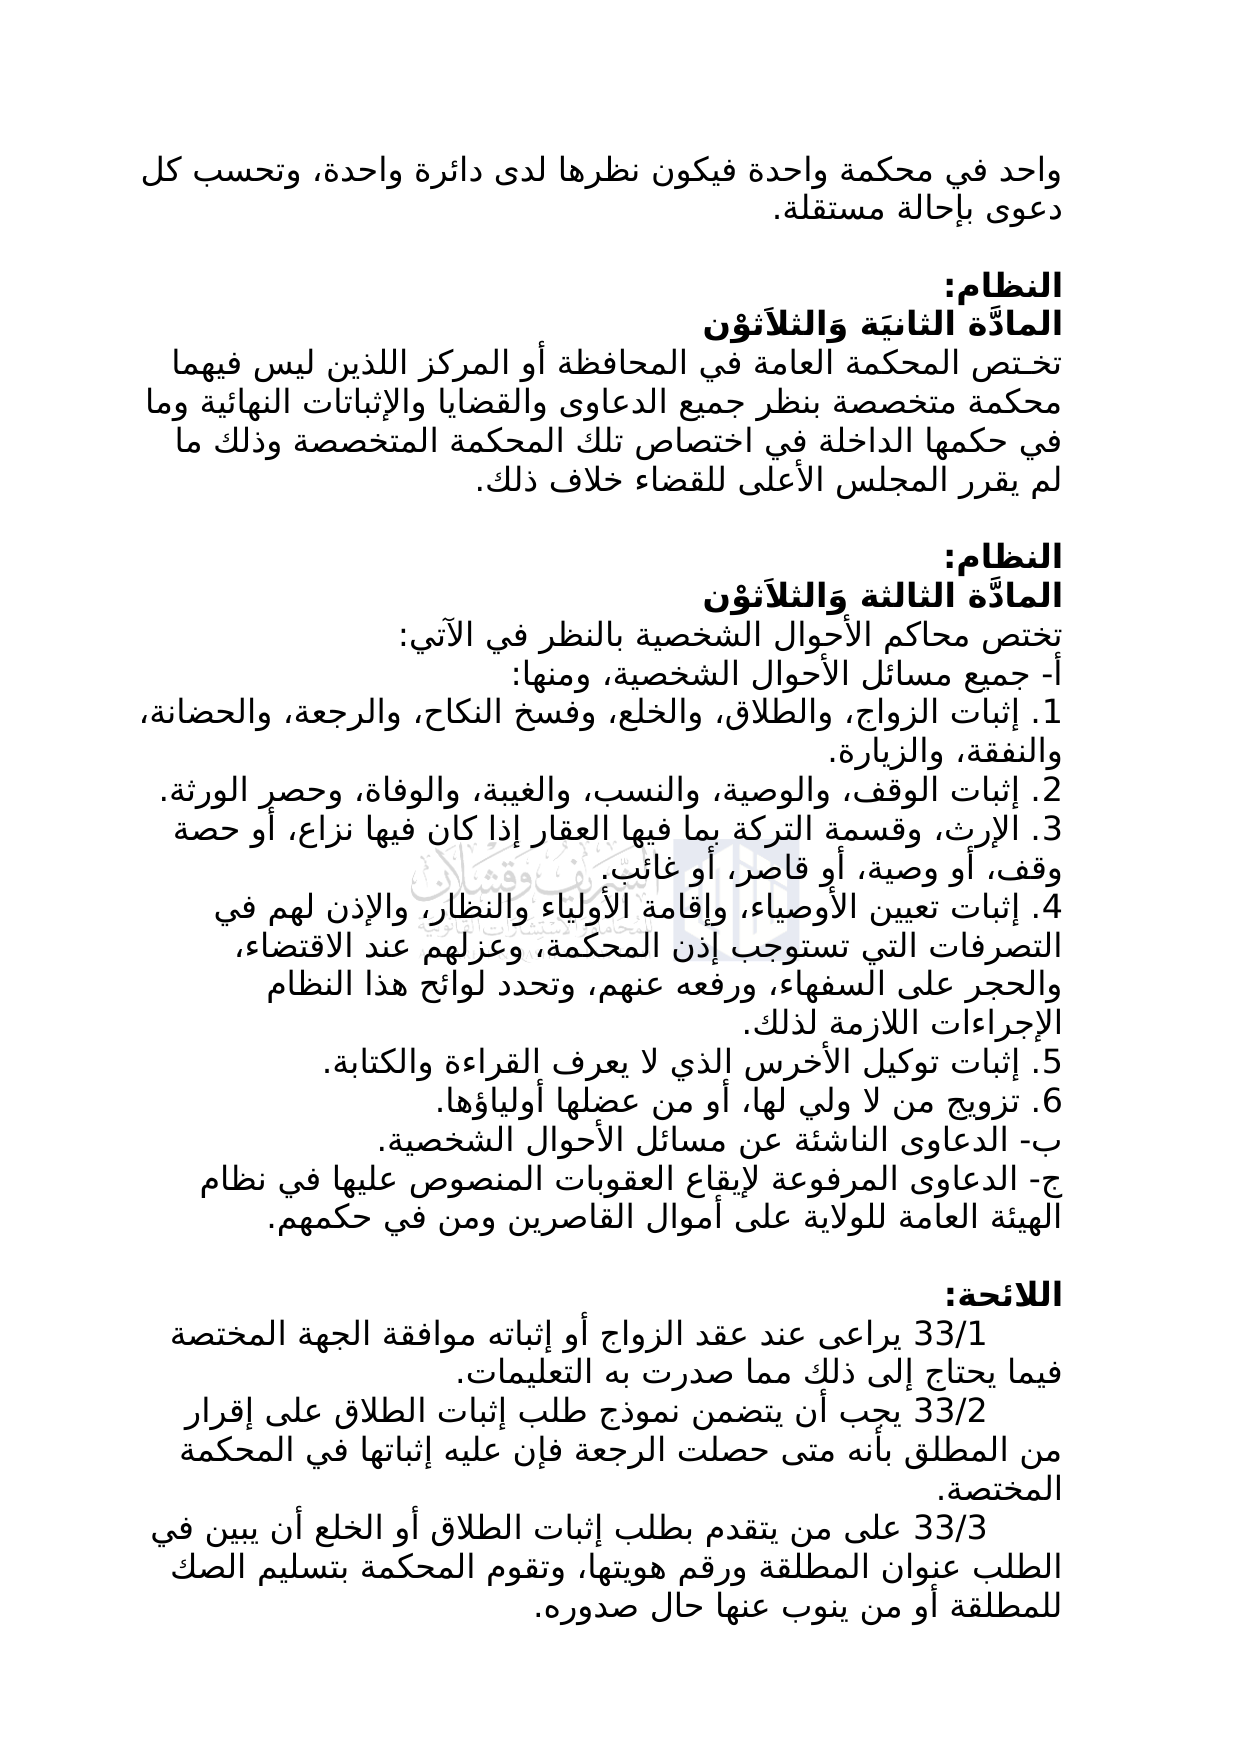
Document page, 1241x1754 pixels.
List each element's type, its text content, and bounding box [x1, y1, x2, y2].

text المادَّة الثالثة وَالثلاَثوْن [133, 576, 1063, 615]
text تختص محاكم الأحوال الشخصية بالنظر في الآتي: [133, 615, 1063, 654]
text 33/3 على من يتقدم بطلب إثبات الطلاق أو الخلع أن يبين في الطلب عنوان المطلقة ورقم هويتها، وتقوم المحكمة بتسليم الصك للمطلقة أو من ينوب عنها حال صدوره. [133, 1508, 1063, 1625]
text أ- جميع مسائل الأحوال الشخصية، ومنها: [133, 654, 1063, 693]
text 2. إثبات الوقف، والوصية، والنسب، والغيبة، والوفاة، وحصر الورثة. [133, 771, 1063, 809]
text المادَّة الثانيَة وَالثلاَثوْن [133, 305, 1063, 344]
text 6. تزويج من لا ولي لها، أو من عضلها أولياؤها. [133, 1081, 1063, 1120]
text 33/2 يجب أن يتضمن نموذج طلب إثبات الطلاق على إقرار من المطلق بأنه متى حصلت الرجعة فإن عليه إثباتها في المحكمة المختصة. [133, 1392, 1063, 1508]
text ج- الدعاوى المرفوعة لإيقاع العقوبات المنصوص عليها في نظام الهيئة العامة للولاية على أموال القاصرين ومن في حكمهم. [133, 1159, 1063, 1237]
text النظام: [133, 537, 1063, 576]
text 5. إثبات توكيل الأخرس الذي لا يعرف القراءة والكتابة. [133, 1043, 1063, 1081]
text 33/1 يراعى عند عقد الزواج أو إثباته موافقة الجهة المختصة فيما يحتاج إلى ذلك مما صدرت به التعليمات. [133, 1314, 1063, 1392]
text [133, 150, 1063, 228]
text 4. إثبات تعيين الأوصياء، وإقامة الأولياء والنظار، والإذن لهم في التصرفات التي تستوجب إذن المحكمة، وعزلهم عند الاقتضاء، والحجر على السفهاء، ورفعه عنهم، وتحدد لوائح هذا النظام الإجراءات اللازمة لذلك. [133, 887, 1063, 1043]
text اللائحة: [133, 1275, 1063, 1314]
text تخـتص المحكمة العامة في المحافظة أو المركز اللذين ليس فيهما محكمة متخصصة بنظر جميع الدعاوى والقضايا والإثباتات النهائية وما في حكمها الداخلة في اختصاص تلك المحكمة المتخصصة وذلك ما لم يقرر المجلس الأعلى للقضاء خلاف ذلك. [133, 344, 1063, 499]
text ب- الدعاوى الناشئة عن مسائل الأحوال الشخصية. [133, 1120, 1063, 1159]
text 1. إثبات الزواج، والطلاق، والخلع، وفسخ النكاح، والرجعة، والحضانة، والنفقة، والزيارة. [133, 693, 1063, 771]
text 3. الإرث، وقسمة التركة بما فيها العقار إذا كان فيها نزاع، أو حصة وقف، أو وصية، أو قاصر، أو غائب. [133, 809, 1063, 887]
text النظام: [133, 266, 1063, 305]
